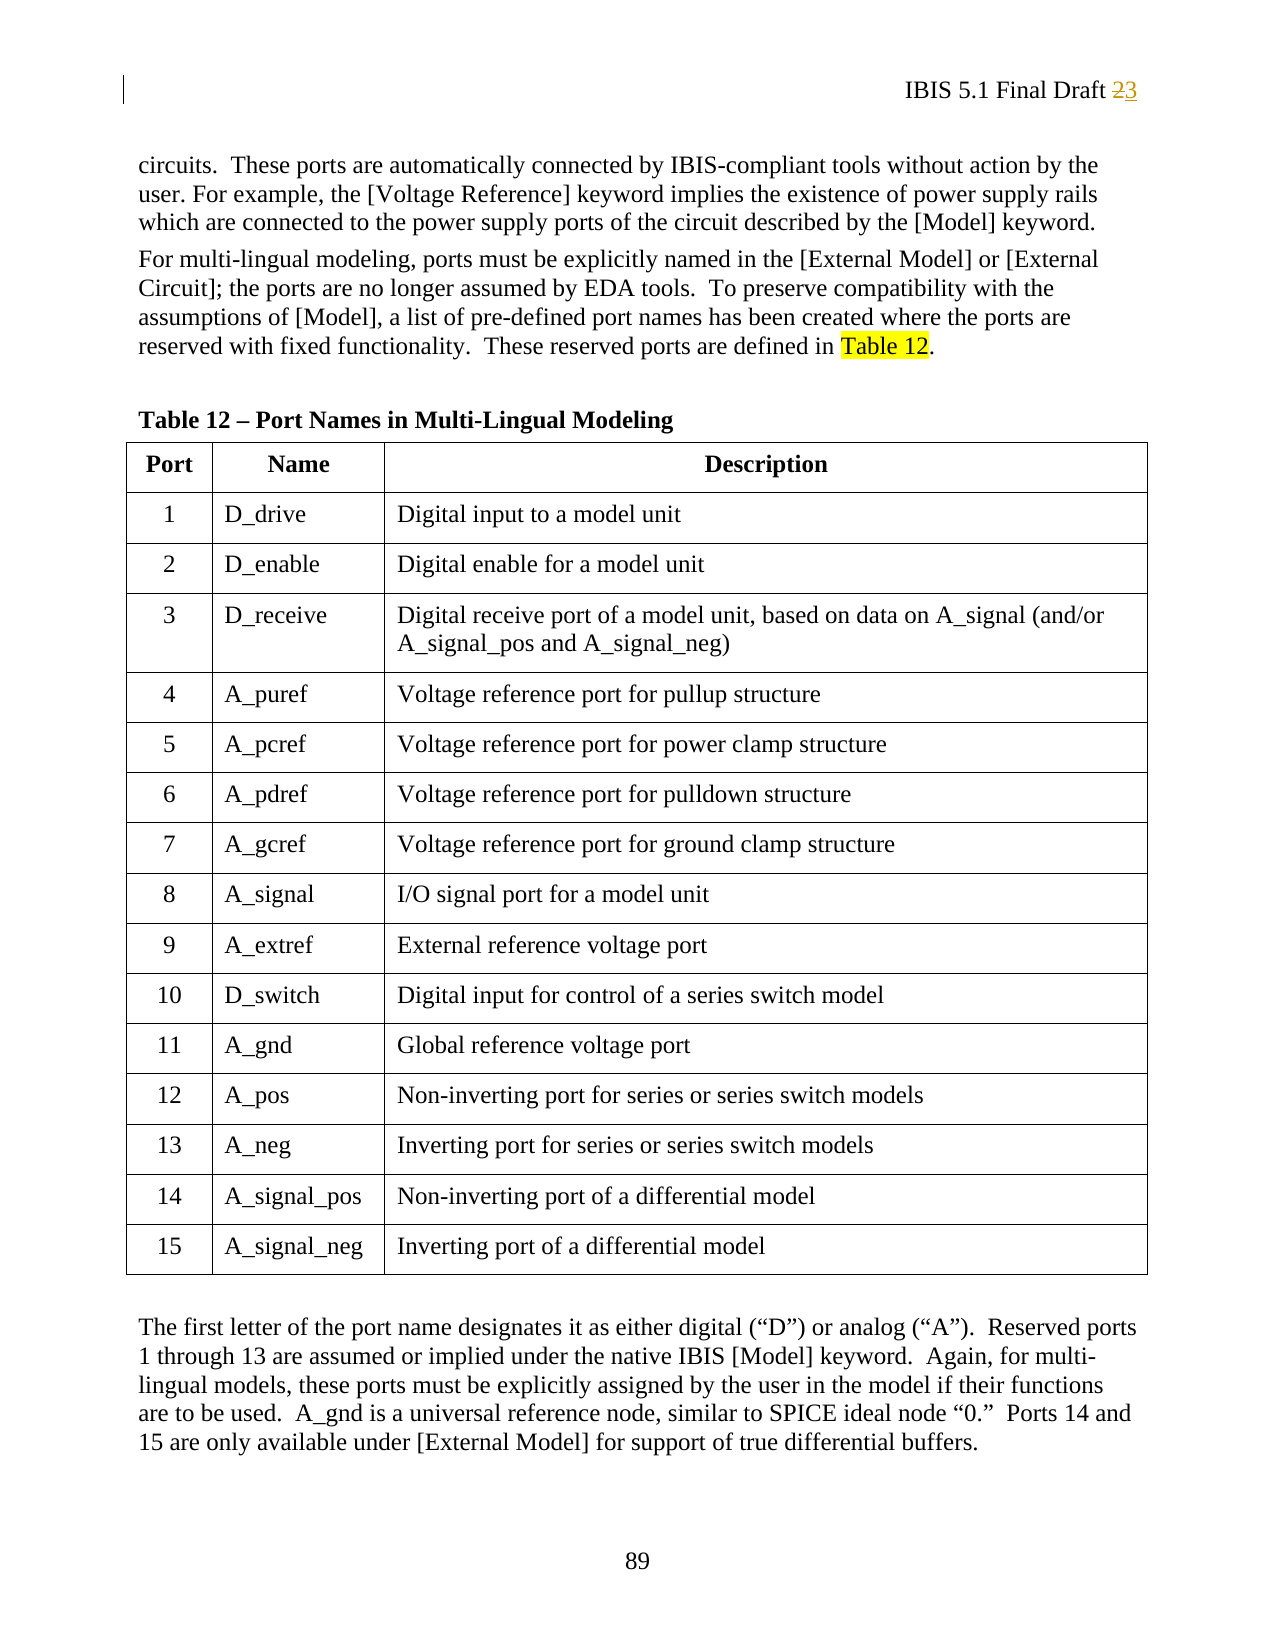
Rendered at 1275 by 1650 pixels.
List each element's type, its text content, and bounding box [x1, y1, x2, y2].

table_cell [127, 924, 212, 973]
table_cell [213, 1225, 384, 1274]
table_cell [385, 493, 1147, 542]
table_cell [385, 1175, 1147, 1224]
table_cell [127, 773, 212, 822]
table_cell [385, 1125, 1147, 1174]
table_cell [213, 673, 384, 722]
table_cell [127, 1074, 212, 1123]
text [138, 150, 1137, 236]
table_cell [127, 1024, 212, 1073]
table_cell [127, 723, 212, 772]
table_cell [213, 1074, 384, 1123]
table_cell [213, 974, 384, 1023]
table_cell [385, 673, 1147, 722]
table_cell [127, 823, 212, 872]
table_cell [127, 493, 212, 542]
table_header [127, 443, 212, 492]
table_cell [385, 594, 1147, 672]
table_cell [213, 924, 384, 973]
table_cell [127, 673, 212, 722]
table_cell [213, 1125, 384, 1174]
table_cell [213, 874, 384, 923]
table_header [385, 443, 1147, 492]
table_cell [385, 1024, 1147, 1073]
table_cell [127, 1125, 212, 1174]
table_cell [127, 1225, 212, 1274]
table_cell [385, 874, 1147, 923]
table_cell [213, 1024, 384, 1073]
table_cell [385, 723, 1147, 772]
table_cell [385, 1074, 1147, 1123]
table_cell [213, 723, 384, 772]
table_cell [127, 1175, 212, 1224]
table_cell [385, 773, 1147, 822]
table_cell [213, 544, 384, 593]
text The first letter of the port name designates it as either digital (“D”) or analog (“A”). Reserved ports 1 through 13 are assumed or implied under the native IBIS [Model] keyword. Again, for multi-lingual models, these ports must be explicitly assigned by the user in the model if their functions are to be used. A_gnd is a universal reference node, similar to SPICE ideal node “0.” Ports 14 and 15 are only available under [External Model] for support of true differential buffers. [138, 1312, 1137, 1456]
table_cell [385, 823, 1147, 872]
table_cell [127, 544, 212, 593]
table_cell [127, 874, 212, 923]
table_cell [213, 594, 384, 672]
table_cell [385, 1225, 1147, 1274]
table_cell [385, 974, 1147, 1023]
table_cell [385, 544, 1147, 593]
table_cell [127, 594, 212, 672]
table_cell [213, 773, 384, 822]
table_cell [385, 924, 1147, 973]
text For multi-lingual modeling, ports must be explicitly named in the [External Model] or [External Circuit]; the ports are no longer assumed by EDA tools. To preserve compatibility with the assumptions of [Model], a list of pre-defined port names has been created where the ports are reserved with fixed functionality. These reserved ports are defined in Table 12. [138, 244, 1137, 359]
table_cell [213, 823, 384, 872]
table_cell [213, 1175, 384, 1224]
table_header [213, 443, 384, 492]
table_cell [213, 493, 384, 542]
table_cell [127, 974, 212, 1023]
